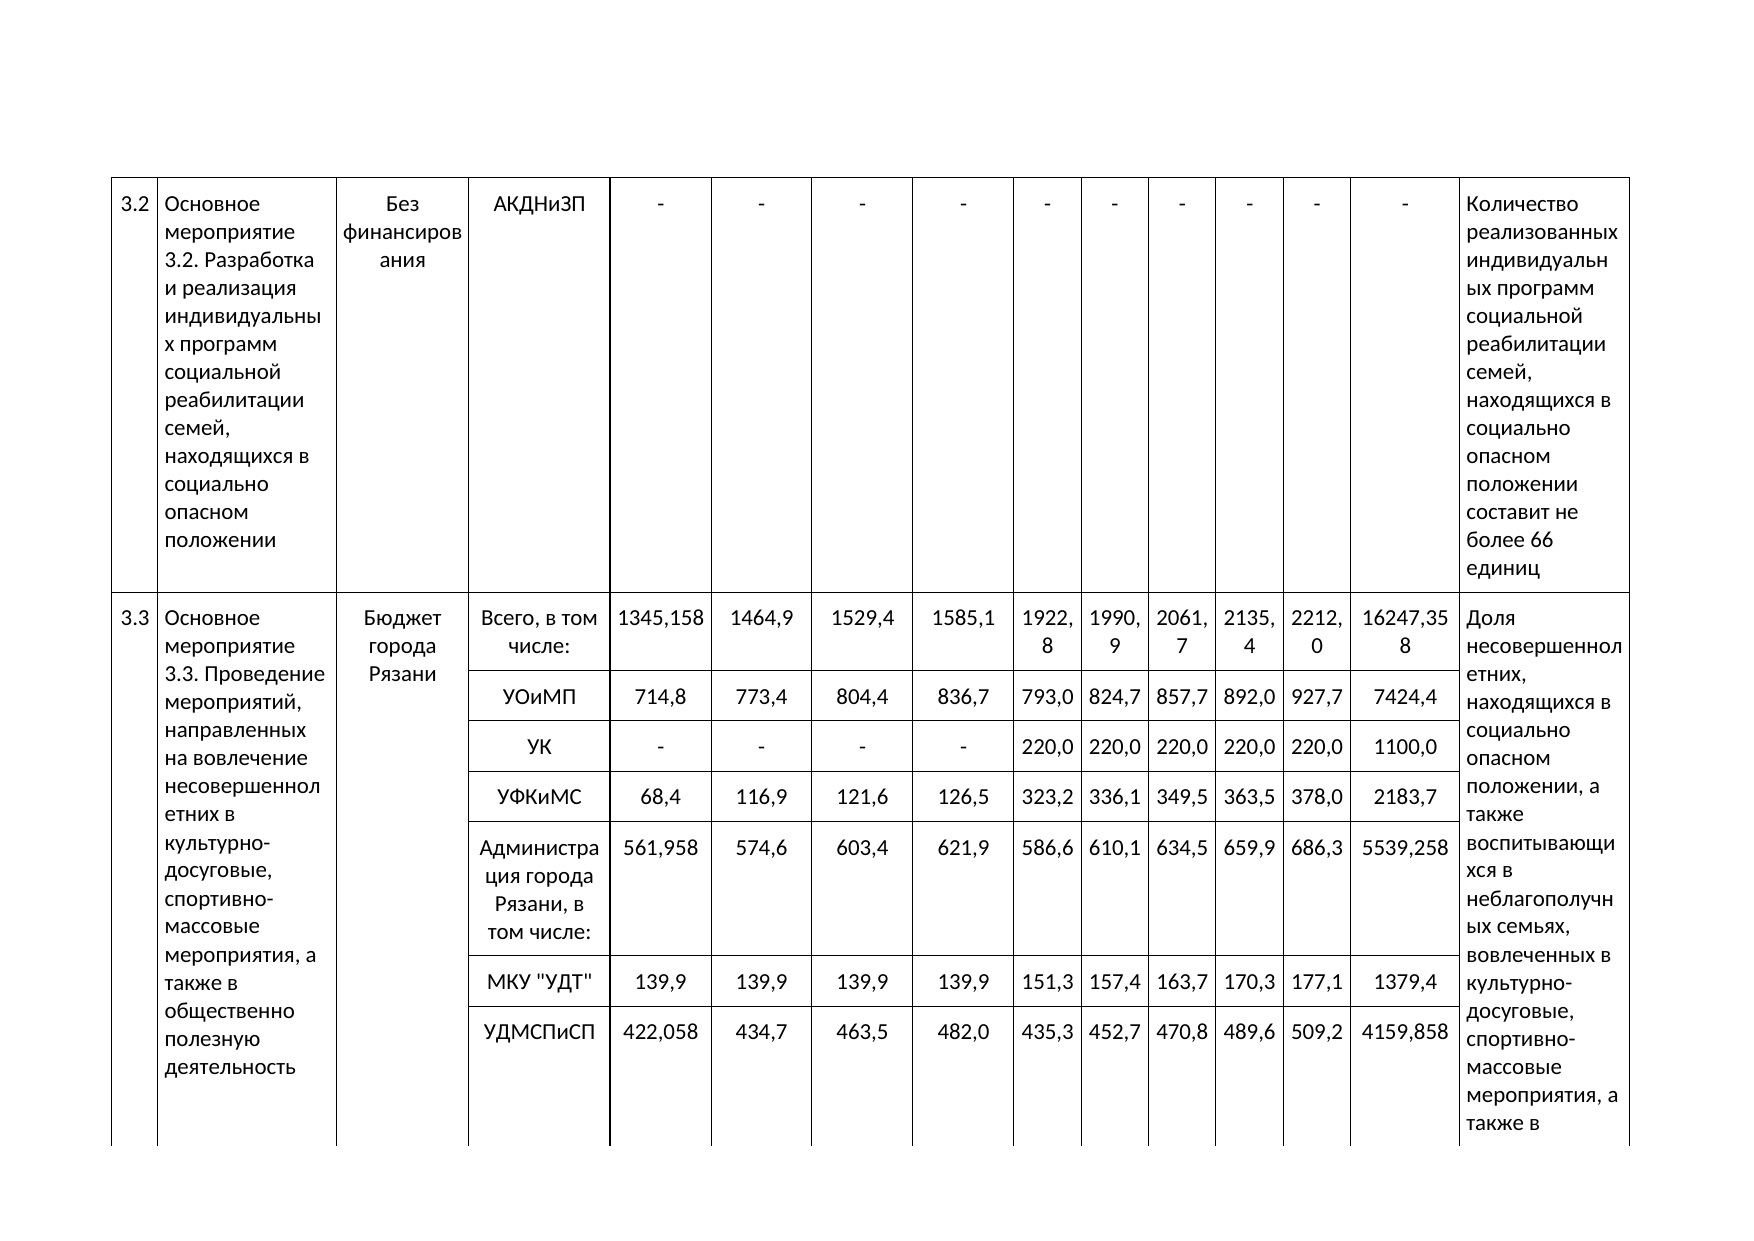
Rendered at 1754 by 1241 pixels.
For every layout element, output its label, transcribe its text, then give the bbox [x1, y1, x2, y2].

table_cell 773,4 [712, 671, 811, 720]
table_cell 804,4 [812, 671, 912, 720]
table_cell 1585,1 [913, 593, 1013, 670]
table_cell 1922,8 [1014, 593, 1081, 670]
table_cell 116,9 [712, 772, 811, 821]
table_cell 139,9 [712, 956, 811, 1006]
table_cell - [611, 721, 711, 771]
table_cell 659,9 [1216, 822, 1283, 955]
table_cell 323,2 [1014, 772, 1081, 821]
table_cell 220,0 [1216, 721, 1283, 771]
table_cell УДМСПиСП [469, 1007, 609, 1146]
table_cell - [712, 178, 811, 592]
table_cell Администрация города Рязани, в том числе: [469, 822, 609, 955]
table_cell 151,3 [1014, 956, 1081, 1006]
table_cell 422,058 [611, 1007, 711, 1146]
table_cell Количество реализованных индивидуальных программ социальной реабилитации семей, находящихся в социально опасном положении составит не более 66 единиц [1460, 178, 1629, 592]
table_cell - [611, 178, 711, 592]
table_cell 603,4 [812, 822, 912, 955]
table_cell 586,6 [1014, 822, 1081, 955]
table_cell 470,8 [1149, 1007, 1215, 1146]
table_cell 686,3 [1284, 822, 1350, 955]
table_cell 177,1 [1284, 956, 1350, 1006]
table_cell 2212,0 [1284, 593, 1350, 670]
table_cell - [1216, 178, 1283, 592]
table_cell 2183,7 [1351, 772, 1459, 821]
table_cell 489,6 [1216, 1007, 1283, 1146]
table_cell 1464,9 [712, 593, 811, 670]
table_cell 1990,9 [1082, 593, 1148, 670]
table_cell 574,6 [712, 822, 811, 955]
table_cell 793,0 [1014, 671, 1081, 720]
table_cell 2061,7 [1149, 593, 1215, 670]
table_cell - [1082, 178, 1148, 592]
table_cell 5539,258 [1351, 822, 1459, 955]
table_cell - [1149, 178, 1215, 592]
table_cell 927,7 [1284, 671, 1350, 720]
table_cell 378,0 [1284, 772, 1350, 821]
table_cell - [1351, 178, 1459, 592]
table_cell 220,0 [1149, 721, 1215, 771]
table_cell 1100,0 [1351, 721, 1459, 771]
table_cell 892,0 [1216, 671, 1283, 720]
table_cell 610,1 [1082, 822, 1148, 955]
table_cell 463,5 [812, 1007, 912, 1146]
table_cell 139,9 [913, 956, 1013, 1006]
table_cell 1345,158 [611, 593, 711, 670]
table_cell - [1284, 178, 1350, 592]
table_cell - [812, 178, 912, 592]
table_cell 68,4 [611, 772, 711, 821]
table_cell 170,3 [1216, 956, 1283, 1006]
table_cell 139,9 [611, 956, 711, 1006]
table_cell 139,9 [812, 956, 912, 1006]
table_cell 220,0 [1014, 721, 1081, 771]
table_cell 2135,4 [1216, 593, 1283, 670]
table_cell Основное мероприятие 3.2. Разработка и реализация индивидуальных программ социальной реабилитации семей, находящихся в социально опасном положении [158, 178, 336, 592]
table_cell 714,8 [611, 671, 711, 720]
table_cell 121,6 [812, 772, 912, 821]
table_cell 220,0 [1082, 721, 1148, 771]
table_cell 336,1 [1082, 772, 1148, 821]
table_cell 3.2 [112, 178, 157, 592]
table_cell 7424,4 [1351, 671, 1459, 720]
table_cell 16247,358 [1351, 593, 1459, 670]
table_cell 561,958 [611, 822, 711, 955]
table_cell Всего, в том числе: [469, 593, 609, 670]
table_cell 434,7 [712, 1007, 811, 1146]
table_cell 857,7 [1149, 671, 1215, 720]
table_cell - [812, 721, 912, 771]
table_cell - [913, 721, 1013, 771]
table_cell 220,0 [1284, 721, 1350, 771]
table_cell 3.3 [112, 593, 157, 1146]
table_cell 452,7 [1082, 1007, 1148, 1146]
table_cell - [1014, 178, 1081, 592]
table_cell МКУ "УДТ" [469, 956, 609, 1006]
table_cell Без финансирования [337, 178, 468, 592]
table_cell 509,2 [1284, 1007, 1350, 1146]
table_cell 1379,4 [1351, 956, 1459, 1006]
table_cell 126,5 [913, 772, 1013, 821]
table_cell УФКиМС [469, 772, 609, 821]
table_cell 824,7 [1082, 671, 1148, 720]
table_cell 163,7 [1149, 956, 1215, 1006]
table_cell УОиМП [469, 671, 609, 720]
table_cell 157,4 [1082, 956, 1148, 1006]
table_cell Основное мероприятие 3.3. Проведение мероприятий, направленных на вовлечение несовершеннолетних в культурно-досуговые, спортивно-массовые мероприятия, а также в общественно полезную деятельность [158, 593, 336, 1146]
table_cell 621,9 [913, 822, 1013, 955]
table_cell 1529,4 [812, 593, 912, 670]
table_cell 634,5 [1149, 822, 1215, 955]
table_cell - [712, 721, 811, 771]
table_cell Бюджет города Рязани [337, 593, 468, 1146]
table_cell 4159,858 [1351, 1007, 1459, 1146]
table_cell АКДНиЗП [469, 178, 609, 592]
table_cell - [913, 178, 1013, 592]
table_cell УК [469, 721, 609, 771]
table_cell 435,3 [1014, 1007, 1081, 1146]
table_cell 836,7 [913, 671, 1013, 720]
table_cell 482,0 [913, 1007, 1013, 1146]
table_cell 363,5 [1216, 772, 1283, 821]
table_cell Доля несовершеннолетних, находящихся в социально опасном положении, а также воспитывающихся в неблагополучных семьях, вовлеченных в культурно-досуговые, спортивно-массовые мероприятия, а также в общественно полезную деятельность составит не менее 50% [1460, 593, 1629, 1146]
table_cell 349,5 [1149, 772, 1215, 821]
